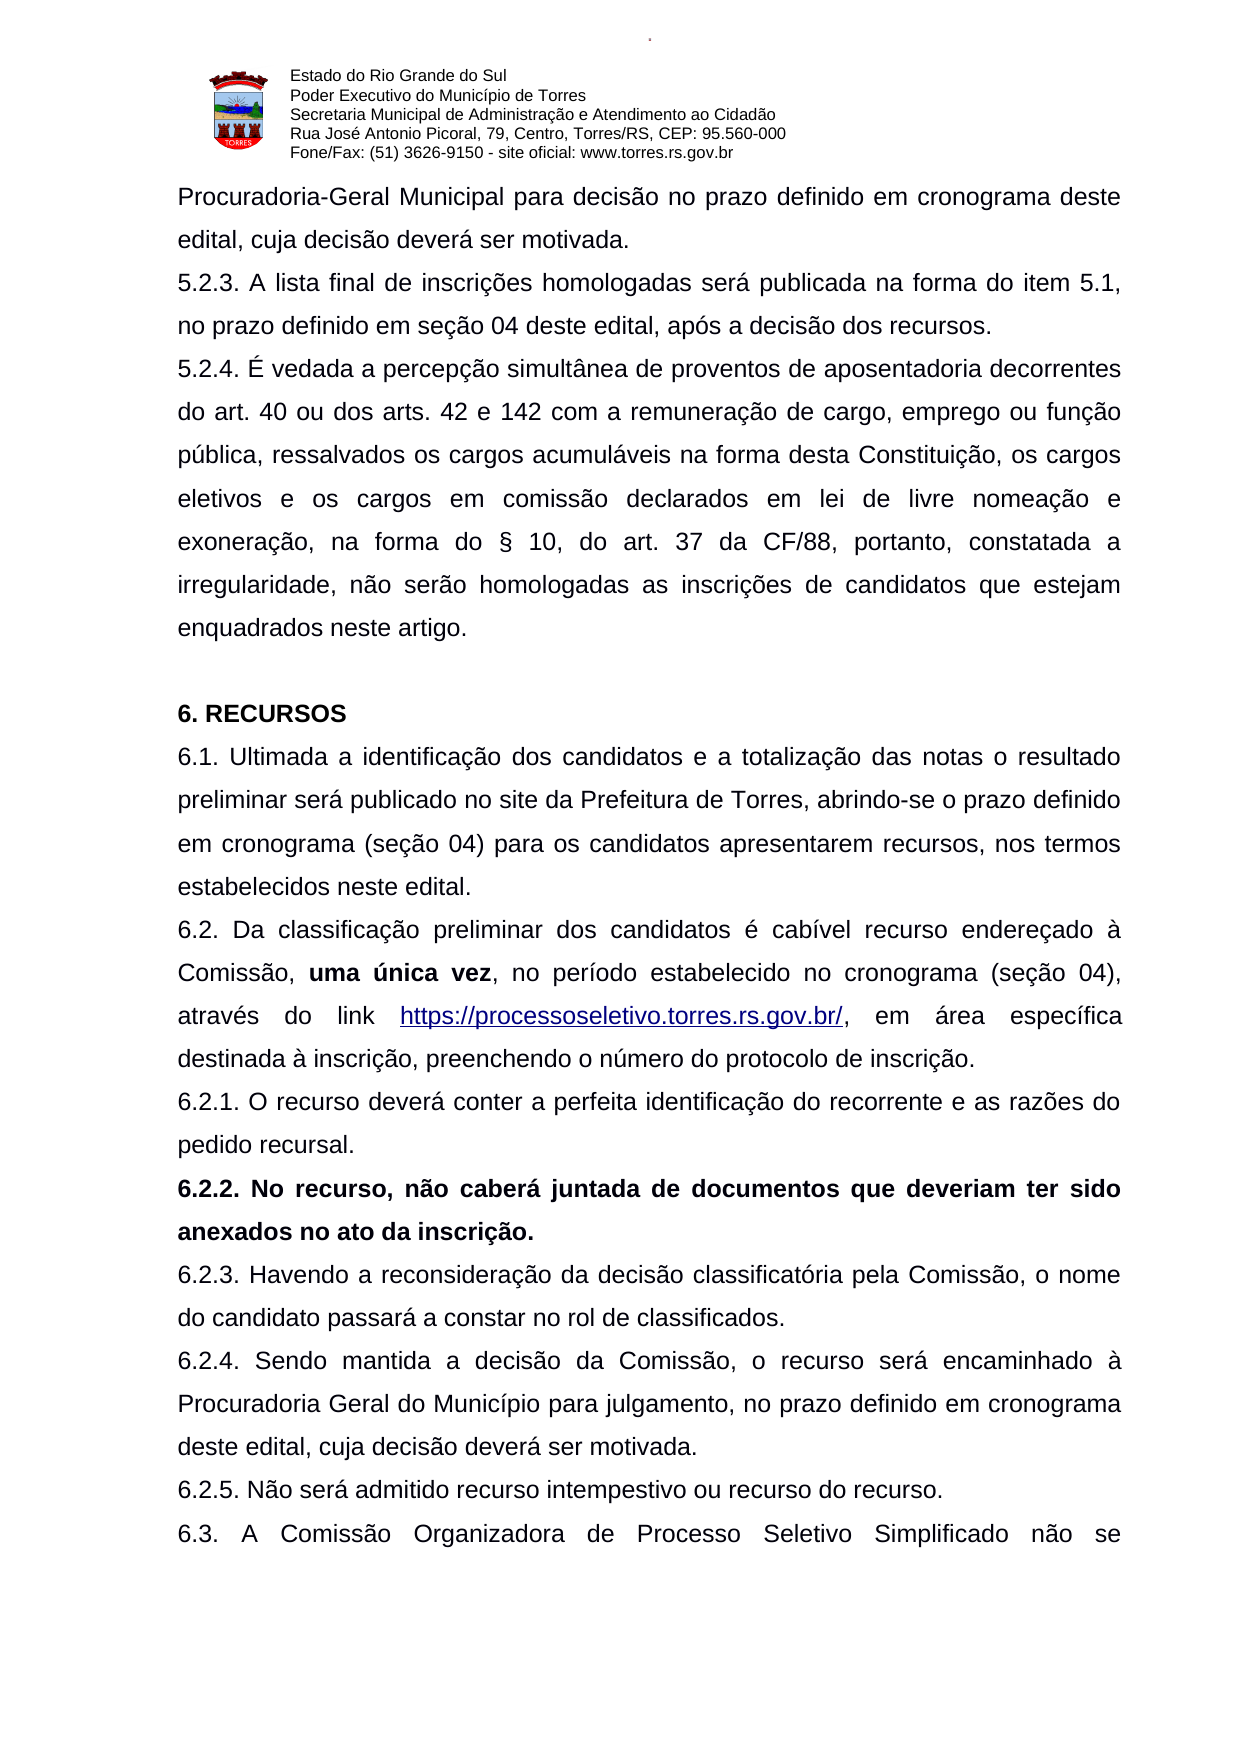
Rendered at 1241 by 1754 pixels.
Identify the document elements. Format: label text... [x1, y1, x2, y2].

text 6.2.2. No recurso, não caberá juntada de documentos que deveriam ter sido anexados no ato da inscrição. [177, 1174, 1123, 1246]
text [177, 182, 1123, 254]
text 6.2.3. Havendo a reconsideração da decisão classificatória pela Comissão, o nome do candidato passará a constar no rol de classificados. [177, 1260, 1123, 1332]
text 6.2.1. O recurso deverá conter a perfeita identificação do recorrente e as razões do pedido recursal. [177, 1087, 1123, 1159]
text 6.2.5. Não será admitido recurso intempestivo ou recurso do recurso. [177, 1476, 1123, 1504]
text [177, 1519, 1123, 1547]
text 6. RECURSOS [177, 699, 1123, 728]
text 6.2.4. Sendo mantida a decisão da Comissão, o recurso será encaminhado à Procuradoria Geral do Município para julgamento, no prazo definido em cronograma deste edital, cuja decisão deverá ser motivada. [177, 1346, 1123, 1461]
text 6.1. Ultimada a identificação dos candidatos e a totalização das notas o resultado preliminar será publicado no site da Prefeitura de Torres, abrindo-se o prazo definido em cronograma (seção 04) para os candidatos apresentarem recursos, nos termos estabelecidos neste edital. [177, 742, 1123, 901]
text 5.2.4. É vedada a percepção simultânea de proventos de aposentadoria decorrentes do art. 40 ou dos arts. 42 e 142 com a remuneração de cargo, emprego ou função pública, ressalvados os cargos acumuláveis na forma desta Constituição, os cargos eletivos e os cargos em comissão declarados em lei de livre nomeação e exoneração, na forma do § 10, do art. 37 da CF/88, portanto, constatada a irregularidade, não serão homologadas as inscrições de candidatos que estejam enquadrados neste artigo. [177, 354, 1123, 642]
text 5.2.3. A lista final de inscrições homologadas será publicada na forma do item 5.1, no prazo definido em seção 04 deste edital, após a decisão dos recursos. [177, 268, 1123, 340]
text 6.2. Da classificação preliminar dos candidatos é cabível recurso endereçado à Comissão, uma única vez, no período estabelecido no cronograma (seção 04), através do link https://processoseletivo.torres.rs.gov.br/, em área específica destinada à inscrição, preenchendo o número do protocolo de inscrição. [177, 915, 1123, 1073]
